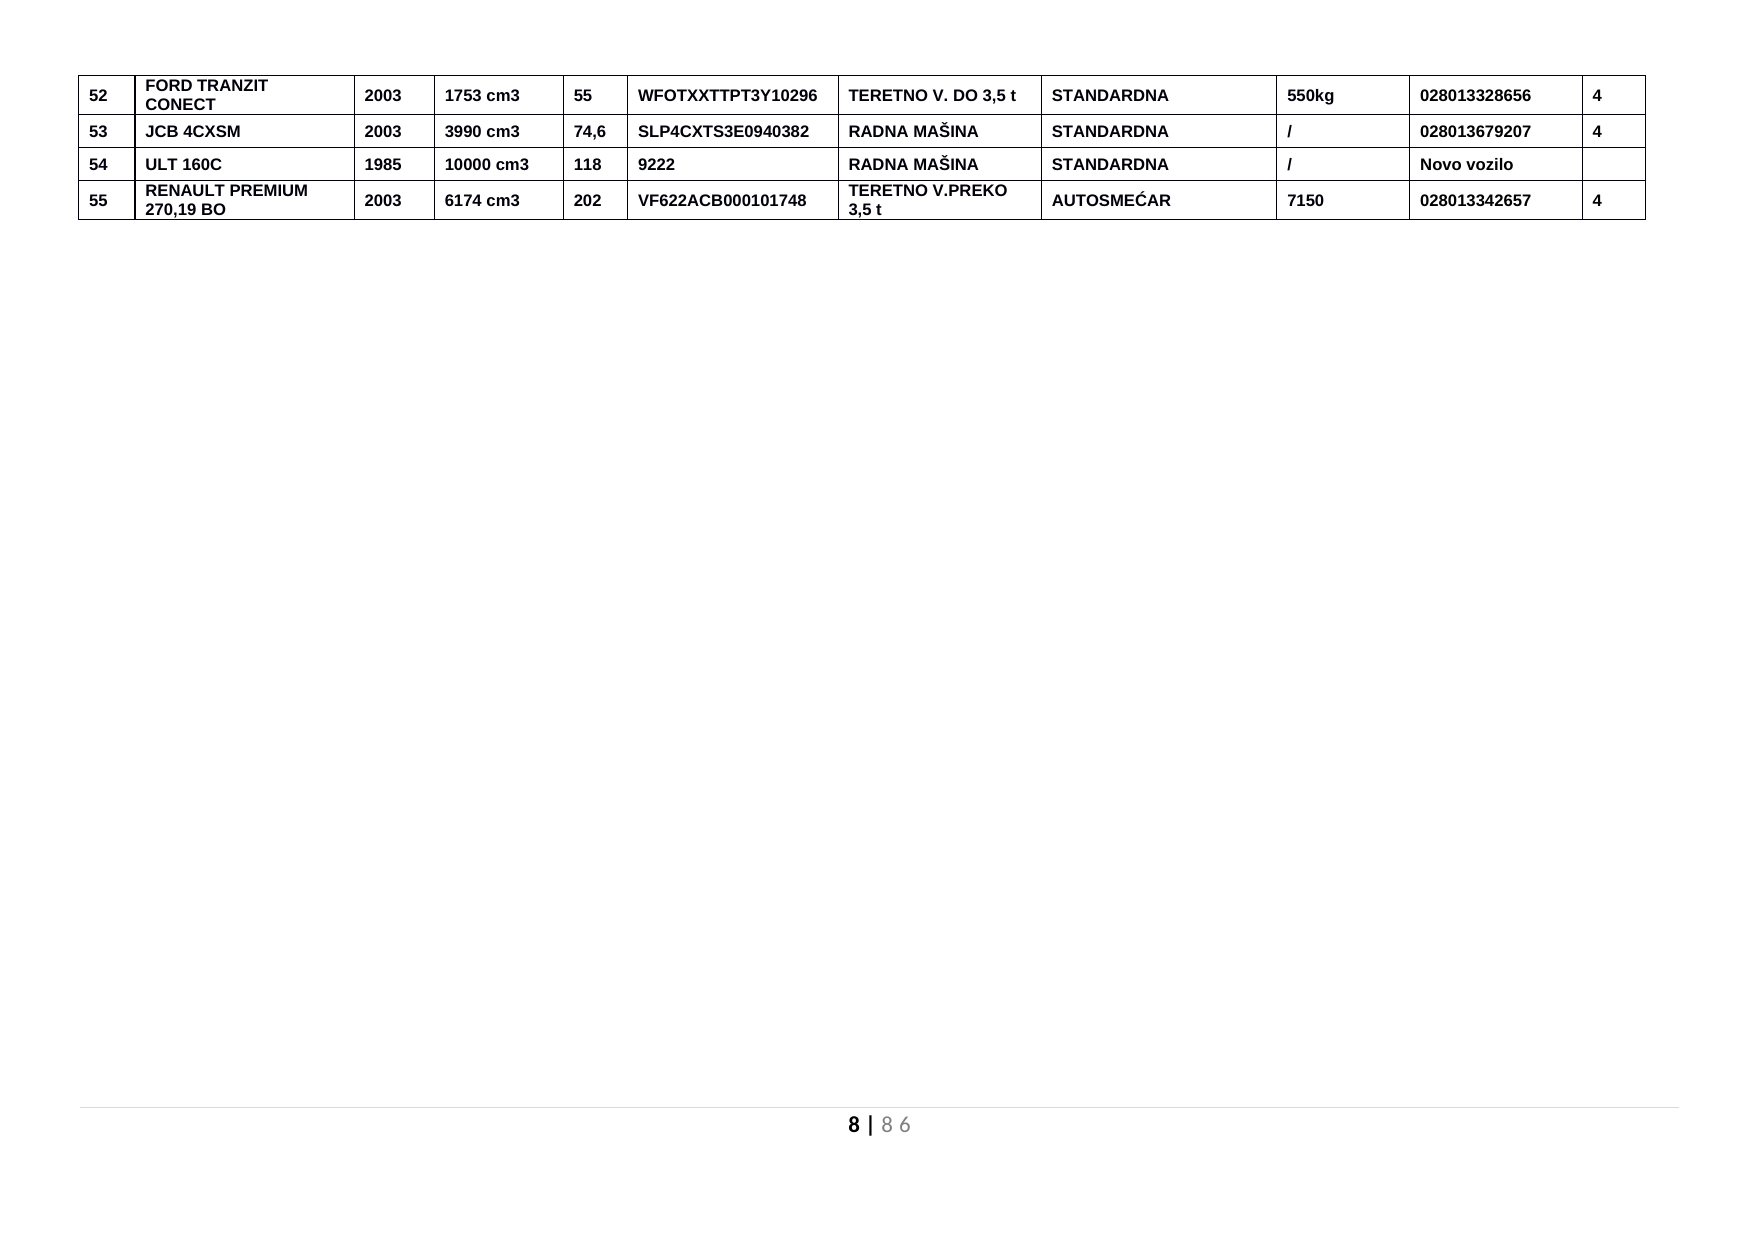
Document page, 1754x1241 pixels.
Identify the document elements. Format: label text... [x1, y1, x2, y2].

table_cell 2003 [355, 181, 434, 219]
table_cell 118 [564, 148, 627, 180]
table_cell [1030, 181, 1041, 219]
table_cell VF622ACB000101748 [628, 181, 838, 219]
table_cell 1753 cm3 [435, 76, 563, 114]
table_cell [1583, 148, 1645, 180]
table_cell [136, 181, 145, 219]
table_cell AUTOSMEĆAR [1042, 181, 1276, 219]
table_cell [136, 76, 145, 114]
table_cell WFOTXXTTPT3Y10296 [628, 76, 838, 114]
table_cell TERETNO V. DO 3,5 t [839, 76, 1041, 114]
table_cell ULT 160C [136, 148, 354, 180]
table_cell 53 [79, 115, 134, 147]
table_cell 2003 [355, 115, 434, 147]
table_cell 9222 [628, 148, 838, 180]
table_cell 4 [1583, 115, 1645, 147]
table_cell 2003 [355, 76, 434, 114]
table_cell 1985 [355, 148, 434, 180]
table_cell / [1277, 115, 1409, 147]
table_cell 550kg [1277, 76, 1409, 114]
table_cell Novo vozilo [1410, 148, 1582, 180]
table_cell SLP4CXTS3E0940382 [628, 115, 838, 147]
table_cell 7150 [1277, 181, 1409, 219]
table_cell 028013328656 [1410, 76, 1582, 114]
table_cell 6174 cm3 [435, 181, 563, 219]
table_cell 10000 cm3 [435, 148, 563, 180]
table_cell 52 [79, 76, 134, 114]
table_cell STANDARDNA [1042, 115, 1276, 147]
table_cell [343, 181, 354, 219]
table_cell 028013342657 [1410, 181, 1582, 219]
table_cell / [1277, 148, 1409, 180]
table_cell STANDARDNA [1042, 148, 1276, 180]
table_cell RADNA MAŠINA [839, 148, 1041, 180]
table_cell 55 [564, 76, 627, 114]
table_cell 4 [1583, 76, 1645, 114]
table_cell 4 [1583, 181, 1645, 219]
table_cell 55 [79, 181, 134, 219]
table_cell JCB 4CXSM [136, 115, 354, 147]
table_cell 028013679207 [1410, 115, 1582, 147]
table_cell 54 [79, 148, 134, 180]
table_cell 3990 cm3 [435, 115, 563, 147]
table_cell STANDARDNA [1042, 76, 1276, 114]
table_cell 202 [564, 181, 627, 219]
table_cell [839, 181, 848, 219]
table_cell RADNA MAŠINA [839, 115, 1041, 147]
table_cell 74,6 [564, 115, 627, 147]
